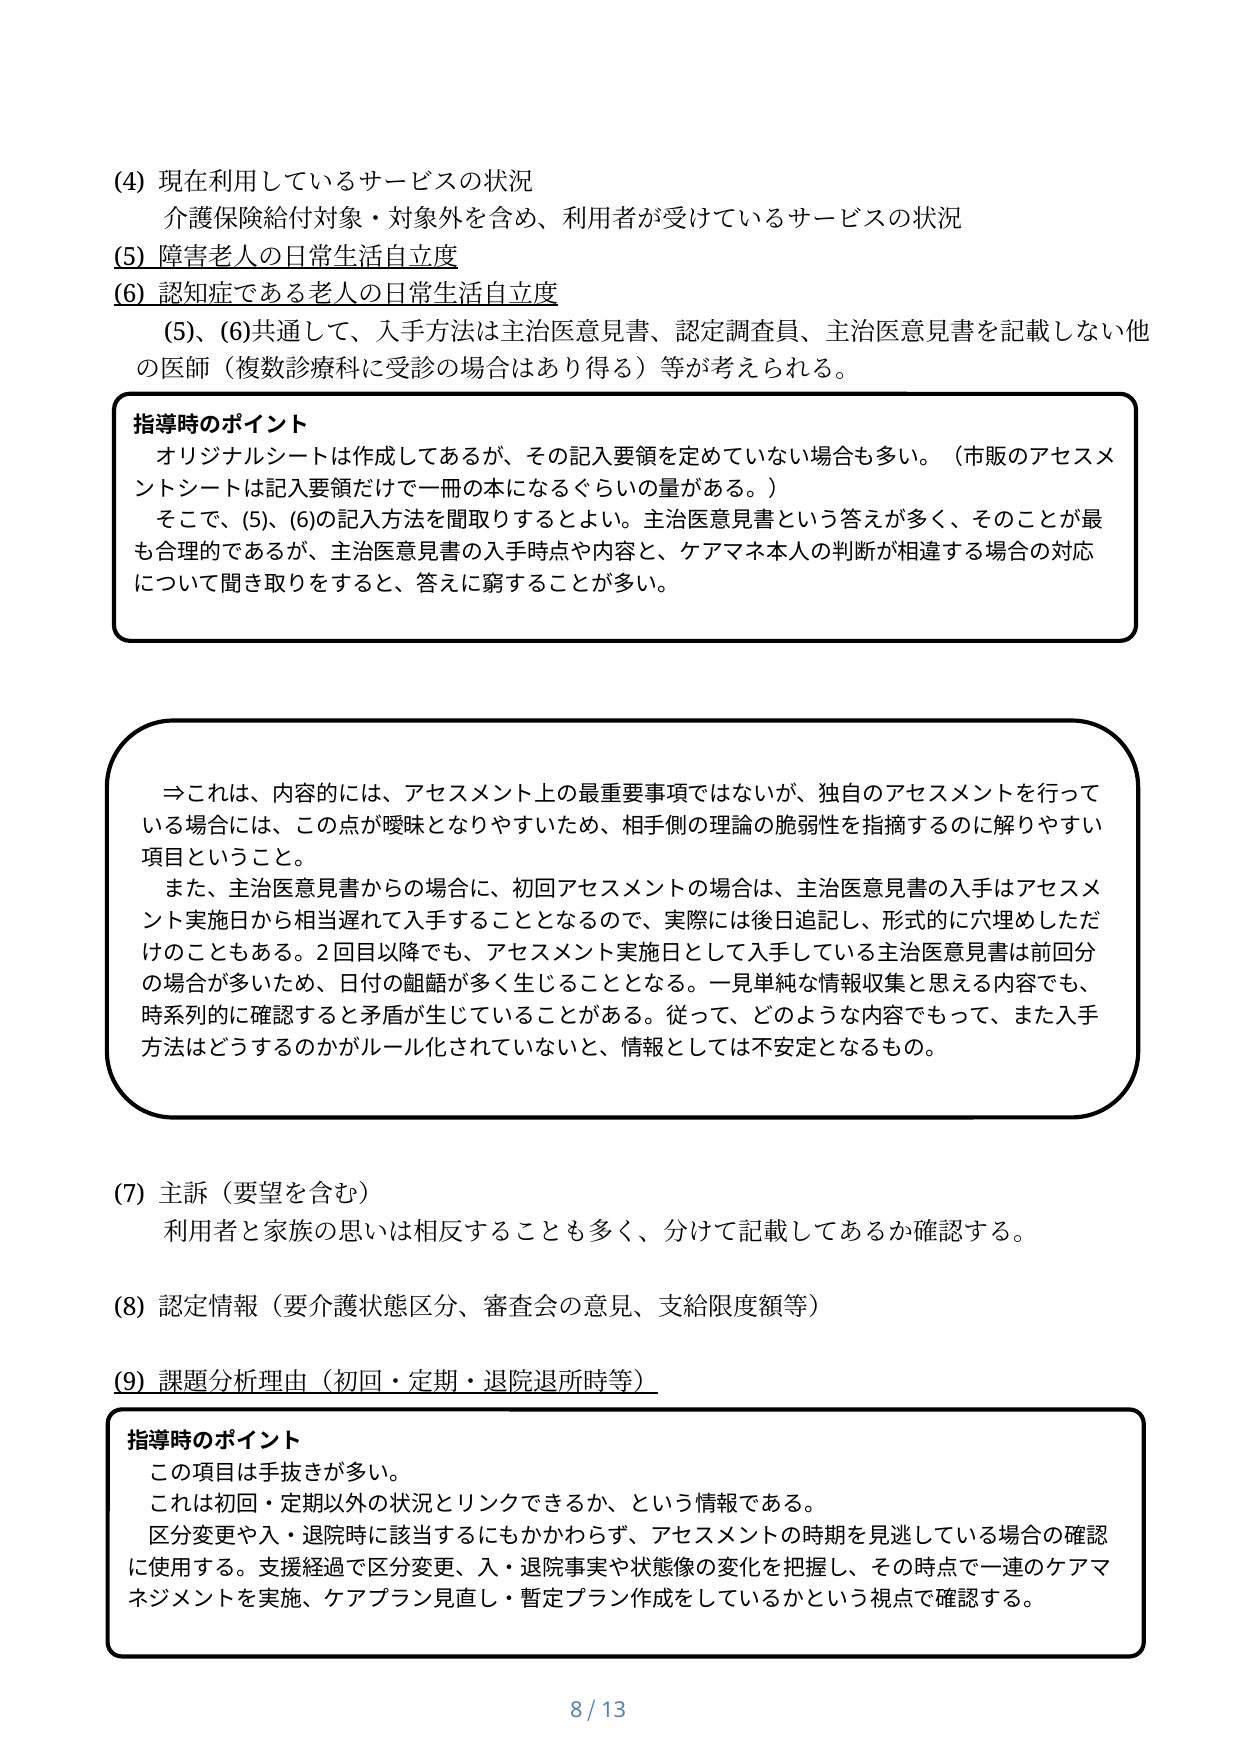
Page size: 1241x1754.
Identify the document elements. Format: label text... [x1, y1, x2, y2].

text (7) 主訴（要望を含む） [89, 1173, 1152, 1210]
text (5)、(6)共通して、入手方法は主治医意見書、認定調査員、主治医意見書を記載しない他の医師（複数診療科に受診の場合はあり得る）等が考えられる。 [89, 310, 1152, 385]
text (6) 認知症である老人の日常生活自立度 [89, 273, 1152, 310]
text (4) 現在利用しているサービスの状況 [89, 160, 1152, 198]
text (8) 認定情報（要介護状態区分、審査会の意見、支給限度額等） [89, 1285, 1152, 1323]
text (5) 障害老人の日常生活自立度 [89, 235, 1152, 273]
text 利用者と家族の思いは相反することも多く、分けて記載してあるか確認する。 [89, 1210, 1152, 1248]
text 介護保険給付対象・対象外を含め、利用者が受けているサービスの状況 [89, 198, 1152, 235]
text (9) 課題分析理由（初回・定期・退院退所時等） [89, 1360, 1152, 1398]
